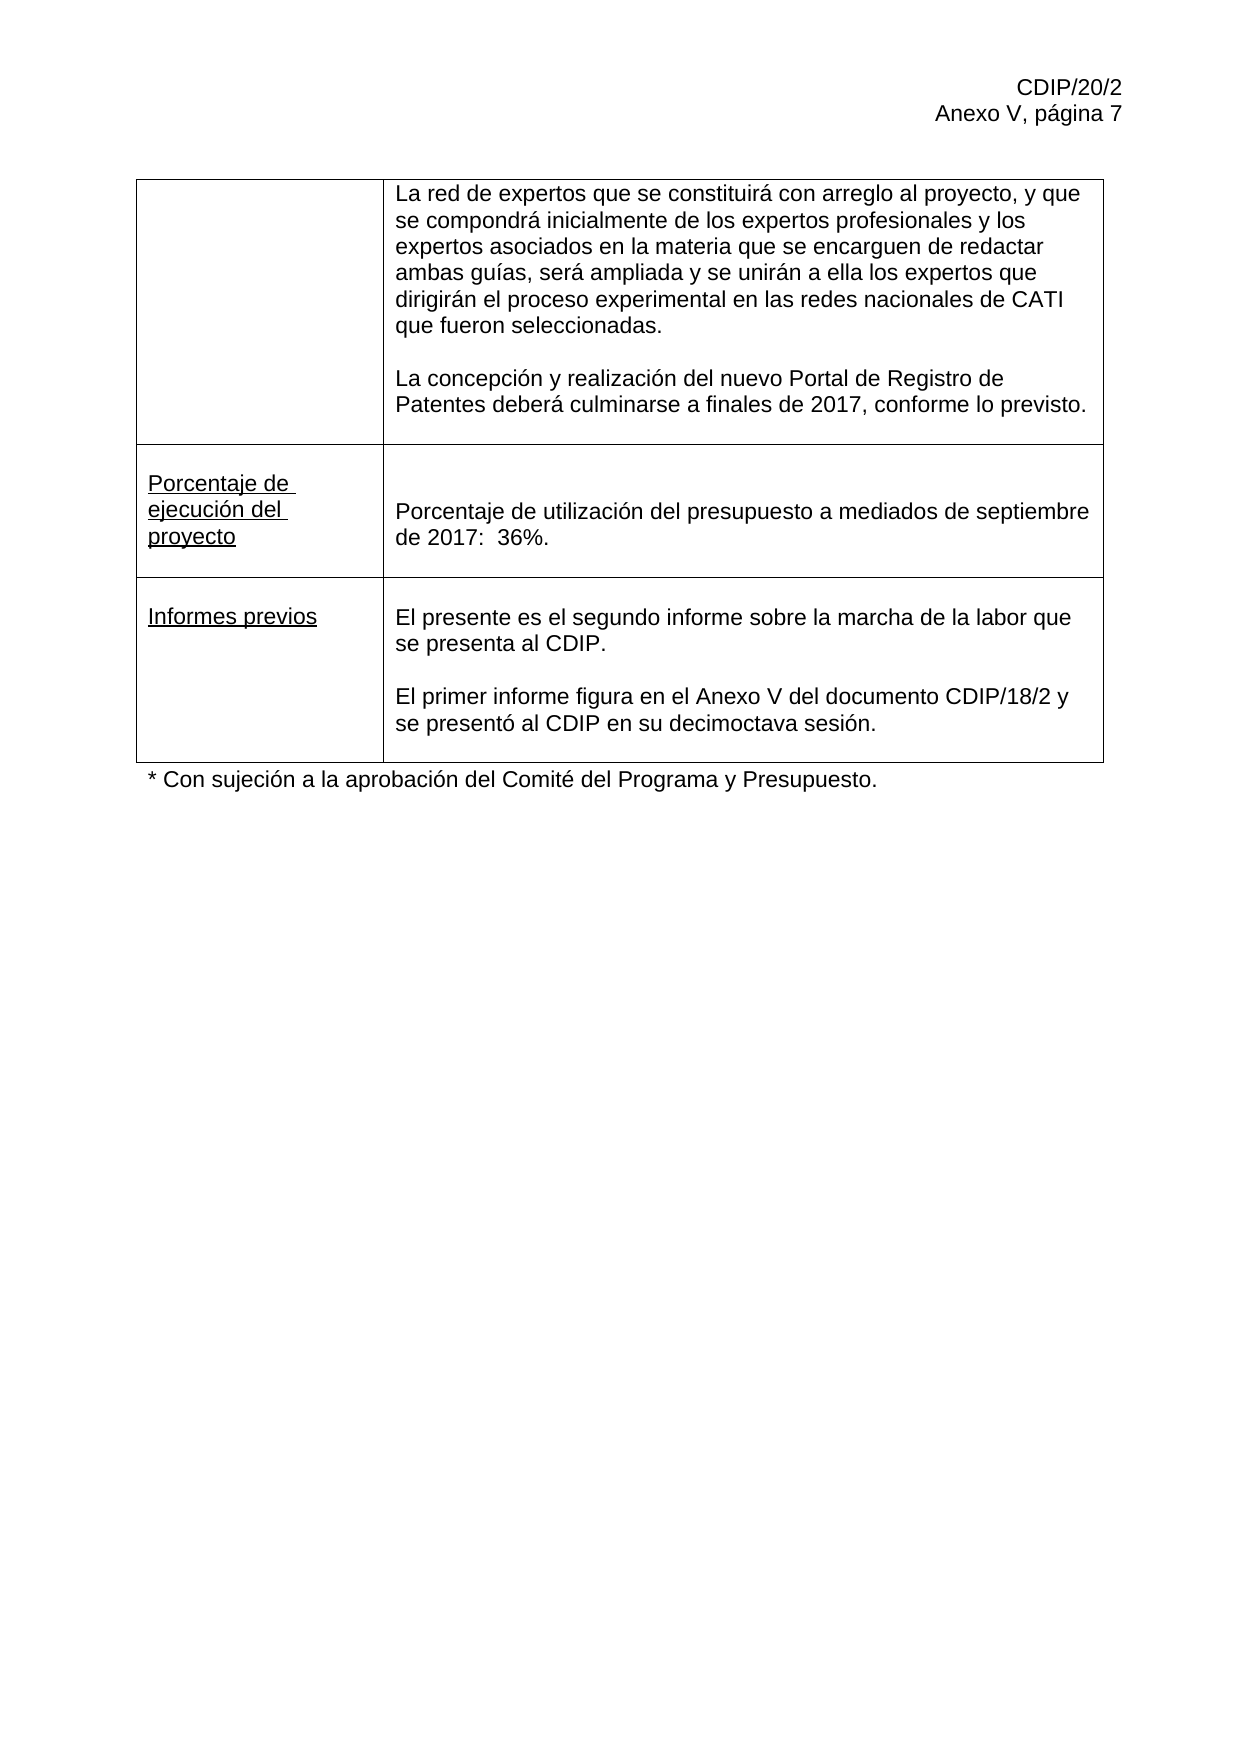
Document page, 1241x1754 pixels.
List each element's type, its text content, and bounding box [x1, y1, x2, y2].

table_cell Porcentaje de utilización del presupuesto a mediados de septiembre de 2017: 36%. [384, 445, 1103, 577]
text * Con sujeción a la aprobación del Comité del Programa y Presupuesto. [148, 763, 1122, 793]
table_cell Porcentaje de ejecución del proyecto [137, 445, 383, 577]
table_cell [384, 180, 1103, 444]
table_cell El presente es el segundo informe sobre la marcha de la labor que se presenta al CDIP. El primer informe figura en el Anexo V del documento CDIP/18/2 y se presentó al CDIP en su decimoctava sesión. [384, 578, 1103, 762]
table_cell Informes previos [137, 578, 383, 762]
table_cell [137, 180, 383, 444]
